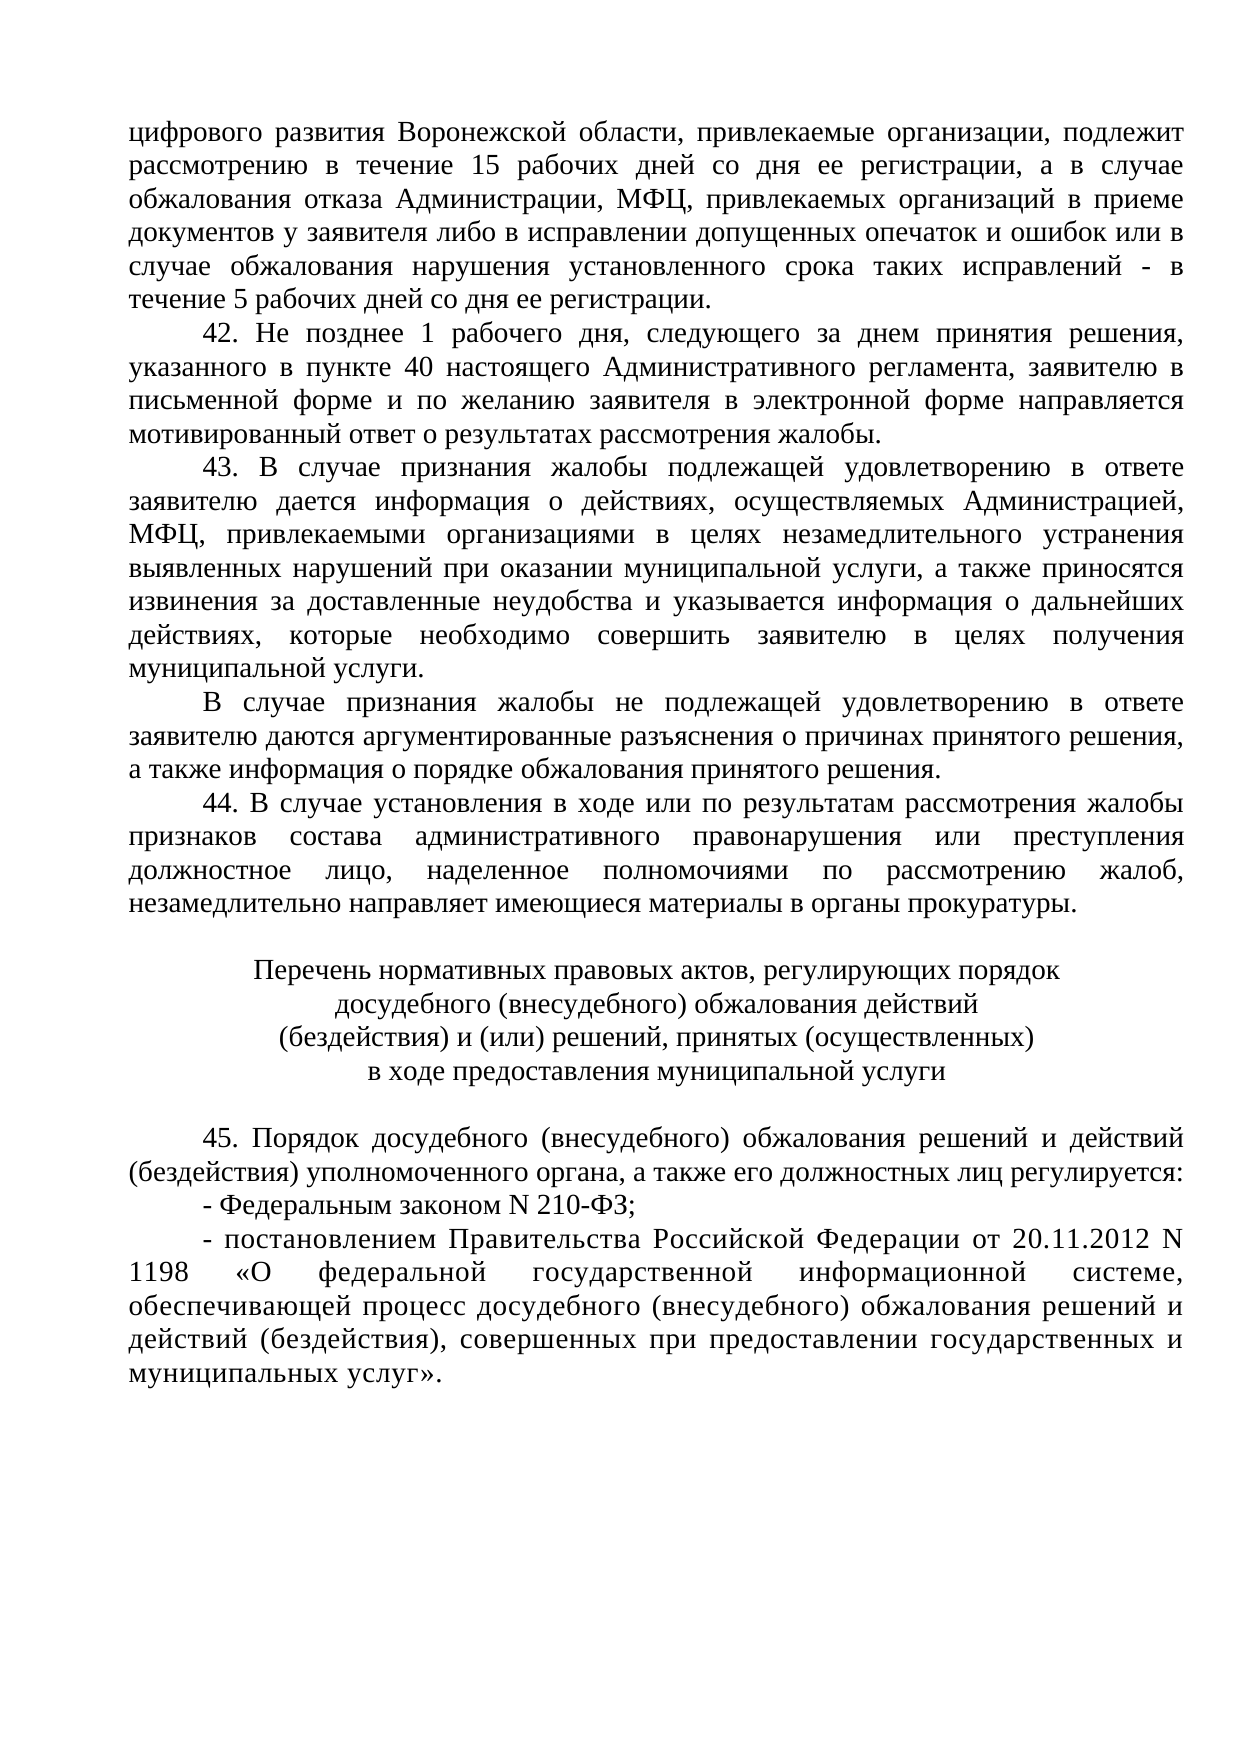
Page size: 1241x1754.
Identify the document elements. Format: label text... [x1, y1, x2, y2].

text - постановлением Правительства Российской Федерации от 20.11.2012 N 1198 «О федеральной государственной информационной системе, обеспечивающей процесс досудебного (внесудебного) обжалования решений и действий (бездействия), совершенных при предоставлении государственных и муниципальных услуг». [128, 1221, 1185, 1388]
text досудебного (внесудебного) обжалования действий [128, 986, 1185, 1019]
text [128, 114, 1185, 315]
text (бездействия) и (или) решений, принятых (осуществленных) [128, 1019, 1185, 1053]
text 43. В случае признания жалобы подлежащей удовлетворению в ответе заявителю дается информация о действиях, осуществляемых Администрацией, МФЦ, привлекаемыми организациями в целях незамедлительного устранения выявленных нарушений при оказании муниципальной услуги, а также приносятся извинения за доставленные неудобства и указывается информация о дальнейших действиях, которые необходимо совершить заявителю в целях получения муниципальной услуги. [128, 449, 1185, 684]
text Перечень нормативных правовых актов, регулирующих порядок [128, 952, 1185, 986]
text - Федеральным законом N 210-ФЗ; [128, 1187, 1185, 1221]
text 44. В случае установления в ходе или по результатам рассмотрения жалобы признаков состава административного правонарушения или преступления должностное лицо, наделенное полномочиями по рассмотрению жалоб, незамедлительно направляет имеющиеся материалы в органы прокуратуры. [128, 785, 1185, 919]
text В случае признания жалобы не подлежащей удовлетворению в ответе заявителю даются аргументированные разъяснения о причинах принятого решения, а также информация о порядке обжалования принятого решения. [128, 684, 1185, 785]
text в ходе предоставления муниципальной услуги [128, 1053, 1185, 1087]
text 45. Порядок досудебного (внесудебного) обжалования решений и действий (бездействия) уполномоченного органа, а также его должностных лиц регулируется: [128, 1120, 1185, 1187]
text 42. Не позднее 1 рабочего дня, следующего за днем принятия решения, указанного в пункте 40 настоящего Административного регламента, заявителю в письменной форме и по желанию заявителя в электронной форме направляется мотивированный ответ о результатах рассмотрения жалобы. [128, 315, 1185, 449]
